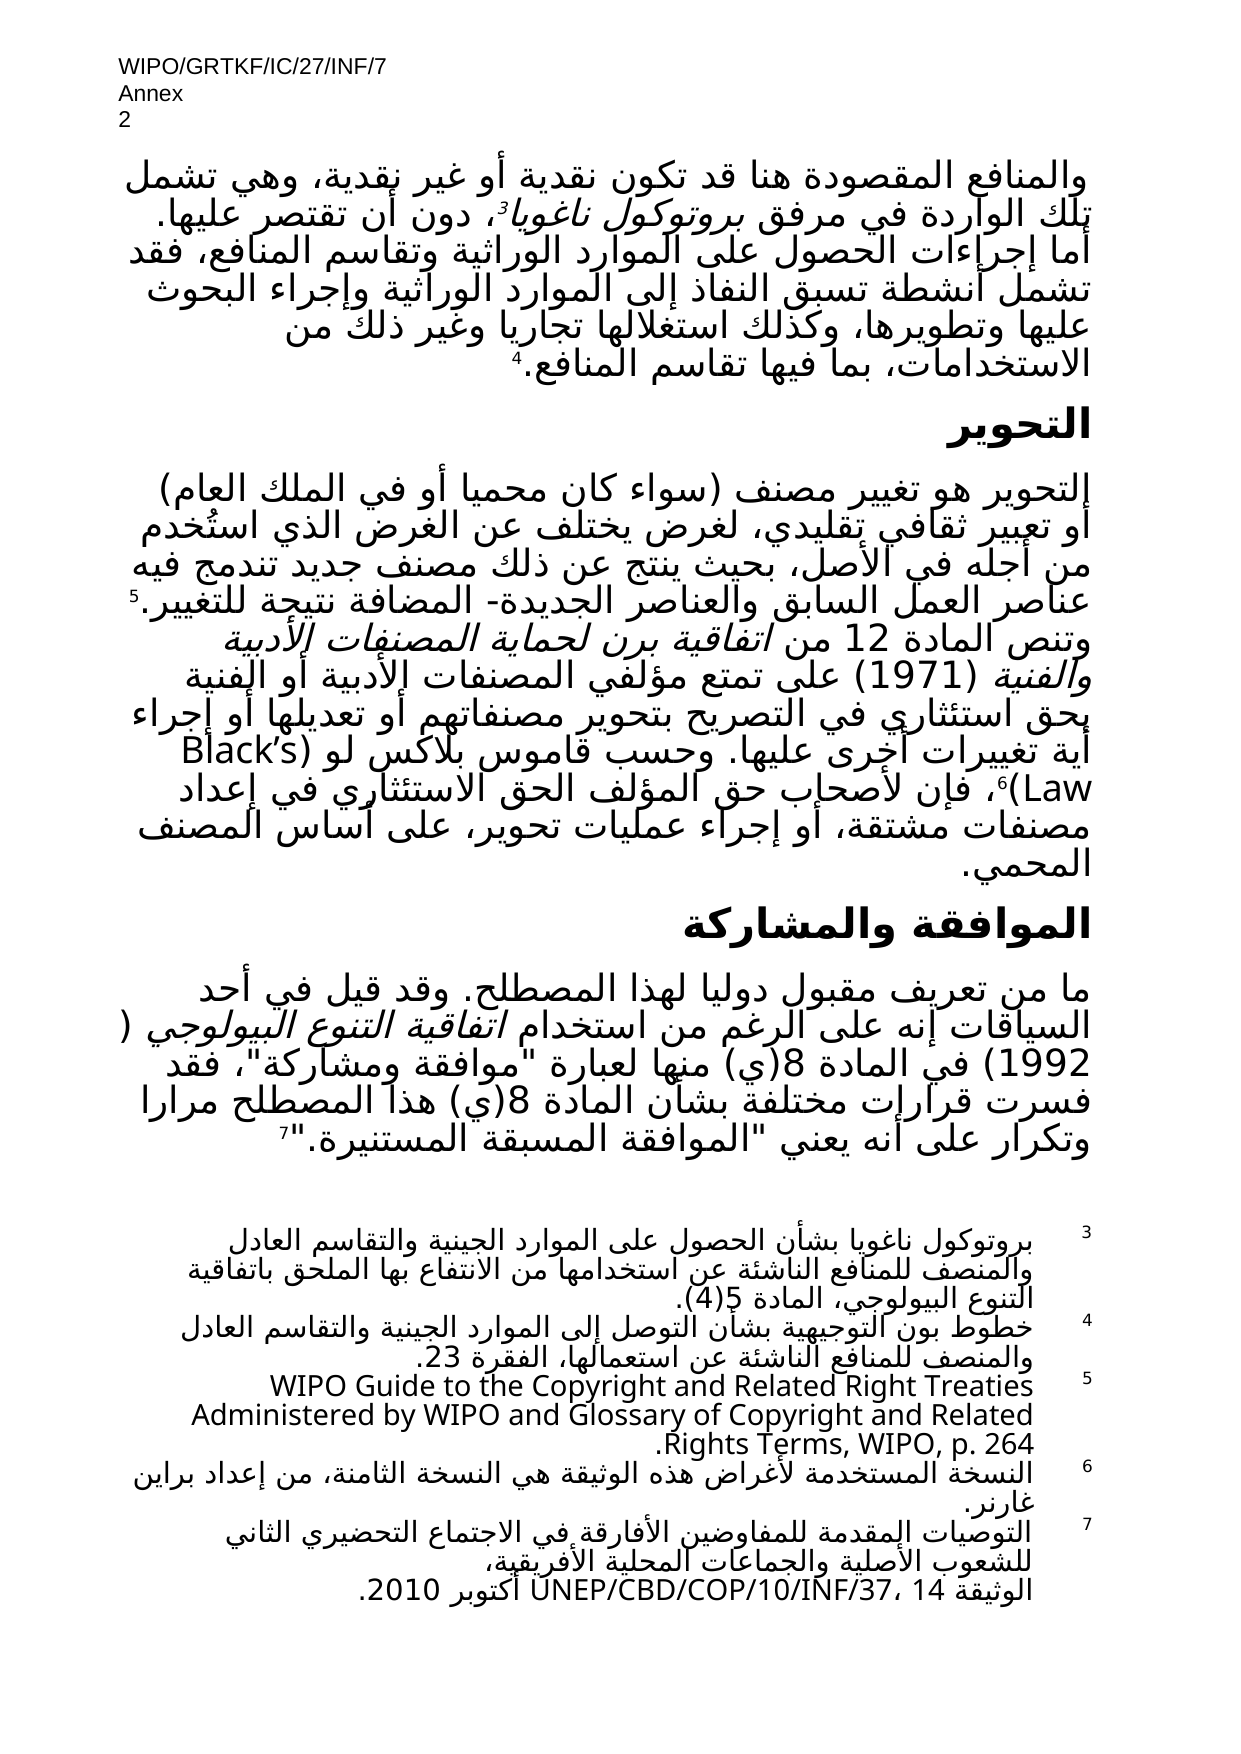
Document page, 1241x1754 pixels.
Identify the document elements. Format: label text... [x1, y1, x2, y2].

text الموافقة والمشاركة [118, 908, 1067, 946]
text التحوير هو تغيير مصنف (سواء كان محميا أو في الملك العام) أو تعبير ثقافي تقليدي، لغرض يختلف عن الغرض الذي استُخدم من أجله في الأصل، بحيث ينتج عن ذلك مصنف جديد تندمج فيه عناصر العمل السابق والعناصر الجديدة- المضافة نتيجة للتغيير. وتنص المادة 12 من اتفاقية برن لحماية المصنفات الأدبية والفنية (1971) على تمتع مؤلفي المصنفات الأدبية أو الفنية بحق استئثاري في التصريح بتحوير مصنفاتهم أو تعديلها أو إجراء أية تغييرات أخرى عليها. وحسب قاموس بلاكس لو (Black’s Law)، فإن لأصحاب حق المؤلف الحق الاستئثاري في إعداد مصنفات مشتقة، أو إجراء عمليات تحوير، على أساس المصنف المحمي. [118, 471, 1092, 883]
text الموافقة والمشاركة [1025, 908, 1092, 946]
text التحوير [1006, 408, 1092, 446]
text ما من تعريف مقبول دوليا لهذا المصطلح. وقد قيل في أحد السياقات إنه على الرغم من استخدام اتفاقية التنوع البيولوجي (1992) في المادة 8(ي) منها لعبارة "موافقة ومشاركة"، فقد فسرت قرارات مختلفة بشأن المادة 8(ي) هذا المصطلح مرارا وتكرار على أنه يعني "الموافقة المسبقة المستنيرة." [118, 971, 1092, 1158]
text والمنافع المقصودة هنا قد تكون نقدية أو غير نقدية، وهي تشمل تلك الواردة في مرفق بروتوكول ناغويا، دون أن تقتصر عليها. أما إجراءات الحصول على الموارد الوراثية وتقاسم المنافع، فقد تشمل أنشطة تسبق النفاذ إلى الموارد الوراثية وإجراء البحوث عليها وتطويرها، وكذلك استغلالها تجاريا وغير ذلك من الاستخدامات، بما فيها تقاسم المنافع. [118, 158, 1092, 383]
text التحوير [118, 408, 1067, 446]
